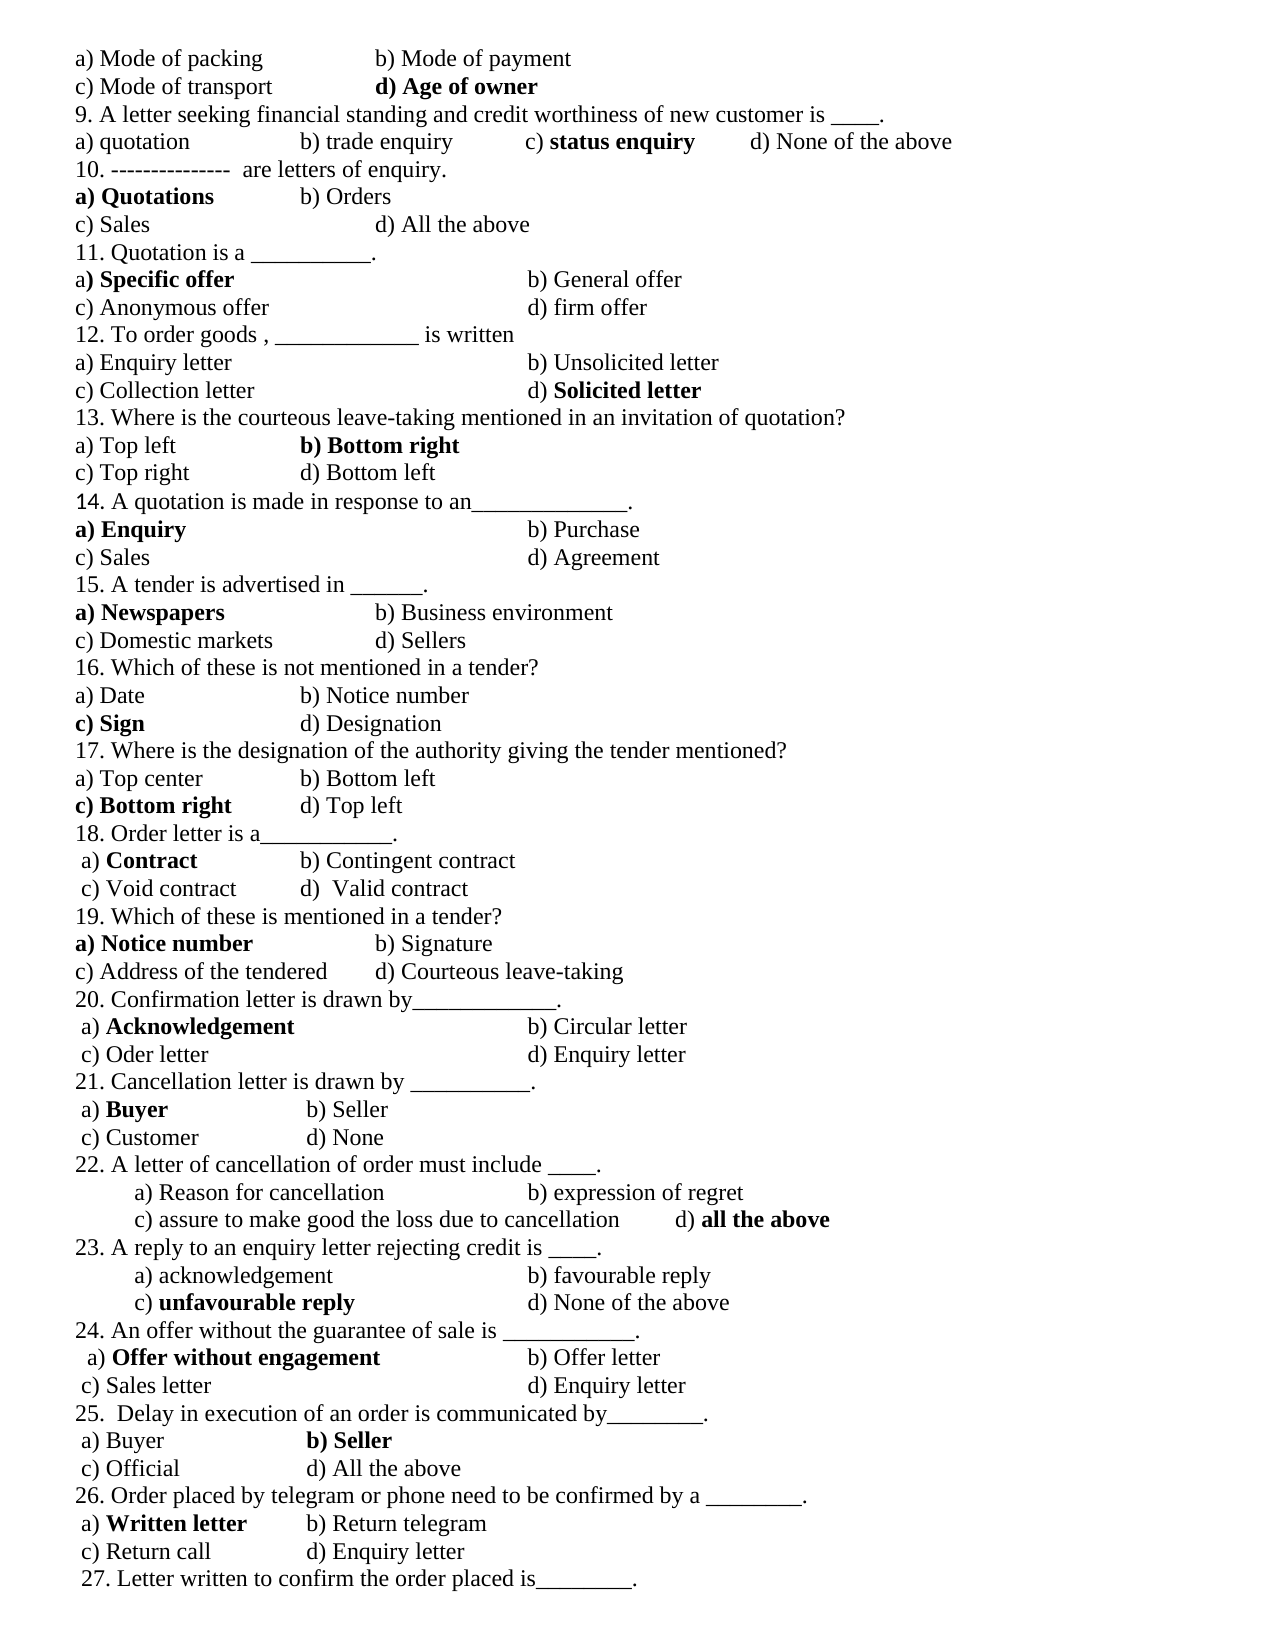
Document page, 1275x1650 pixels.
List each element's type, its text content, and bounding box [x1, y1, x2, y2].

text a) Reason for cancellation b) expression of regret [75, 1178, 1200, 1205]
text a) Buyer b) Seller [75, 1426, 1200, 1454]
text 26. Order placed by telegram or phone need to be confirmed by a ________. [75, 1481, 1200, 1509]
text c) Domestic markets d) Sellers [75, 626, 1200, 653]
text 22. A letter of cancellation of order must include ____. [75, 1150, 1200, 1178]
text 17. Where is the designation of the authority giving the tender mentioned? [75, 736, 1200, 764]
text a) Enquiry b) Purchase [75, 515, 1200, 543]
text c) unfavourable reply d) None of the above [75, 1288, 1200, 1316]
text c) Mode of transport d) Age of owner [75, 72, 1200, 99]
text 15. A tender is advertised in ______. [75, 571, 1200, 598]
text a) Offer without engagement b) Offer letter [75, 1343, 1200, 1371]
text c) Official d) All the above [75, 1454, 1200, 1481]
text a) Mode of packing b) Mode of payment [75, 44, 1200, 72]
text c) Bottom right d) Top left [75, 791, 1200, 819]
text a) Notice number b) Signature [75, 929, 1200, 957]
text c) assure to make good the loss due to cancellation d) all the above [75, 1205, 1200, 1233]
text c) Oder letter d) Enquiry letter [75, 1040, 1200, 1067]
text c) Sales letter d) Enquiry letter [75, 1371, 1200, 1399]
text 10. --------------- are letters of enquiry. [75, 155, 1200, 182]
text c) Address of the tendered d) Courteous leave-taking [75, 957, 1200, 984]
text c) Anonymous offer d) firm offer [75, 293, 1200, 320]
text 14. A quotation is made in response to an_____________. [75, 486, 1200, 515]
text a) Written letter b) Return telegram [75, 1509, 1200, 1537]
text c) Return call d) Enquiry letter [75, 1537, 1200, 1564]
text a) Contract b) Contingent contract [75, 847, 1200, 874]
text c) Sales d) All the above [75, 210, 1200, 238]
text a) Specific offer b) General offer [75, 265, 1200, 293]
text a) Acknowledgement b) Circular letter [75, 1012, 1200, 1040]
text 9. A letter seeking financial standing and credit worthiness of new customer is ____. [75, 99, 1200, 127]
text c) Sales d) Agreement [75, 543, 1200, 571]
text 20. Confirmation letter is drawn by____________. [75, 984, 1200, 1012]
text c) Void contract d) Valid contract [75, 874, 1200, 902]
text a) acknowledgement b) favourable reply [75, 1261, 1200, 1288]
text a) Enquiry letter b) Unsolicited letter [75, 348, 1200, 376]
text a) Top left b) Bottom right [75, 431, 1200, 458]
text 12. To order goods , ____________ is written [75, 320, 1200, 348]
text a) Newspapers b) Business environment [75, 598, 1200, 626]
text c) Top right d) Bottom left [75, 458, 1200, 486]
text 18. Order letter is a___________. [75, 819, 1200, 847]
text 13. Where is the courteous leave-taking mentioned in an invitation of quotation? [75, 403, 1200, 431]
text 23. A reply to an enquiry letter rejecting credit is ____. [75, 1233, 1200, 1261]
text c) Customer d) None [75, 1123, 1200, 1150]
text c) Sign d) Designation [75, 708, 1200, 736]
text a) Buyer b) Seller [75, 1095, 1200, 1123]
text 19. Which of these is mentioned in a tender? [75, 902, 1200, 929]
text a) quotation b) trade enquiry c) status enquiry d) None of the above [75, 127, 1200, 155]
text a) Date b) Notice number [75, 681, 1200, 708]
text 21. Cancellation letter is drawn by __________. [75, 1067, 1200, 1095]
text 25. Delay in execution of an order is communicated by________. [75, 1399, 1200, 1426]
text 24. An offer without the guarantee of sale is ___________. [75, 1316, 1200, 1343]
text 27. Letter written to confirm the order placed is________. [75, 1564, 1200, 1592]
text a) Quotations b) Orders [75, 182, 1200, 210]
text a) Top center b) Bottom left [75, 764, 1200, 791]
text 16. Which of these is not mentioned in a tender? [75, 653, 1200, 681]
text c) Collection letter d) Solicited letter [75, 376, 1200, 403]
text 11. Quotation is a __________. [75, 238, 1200, 265]
